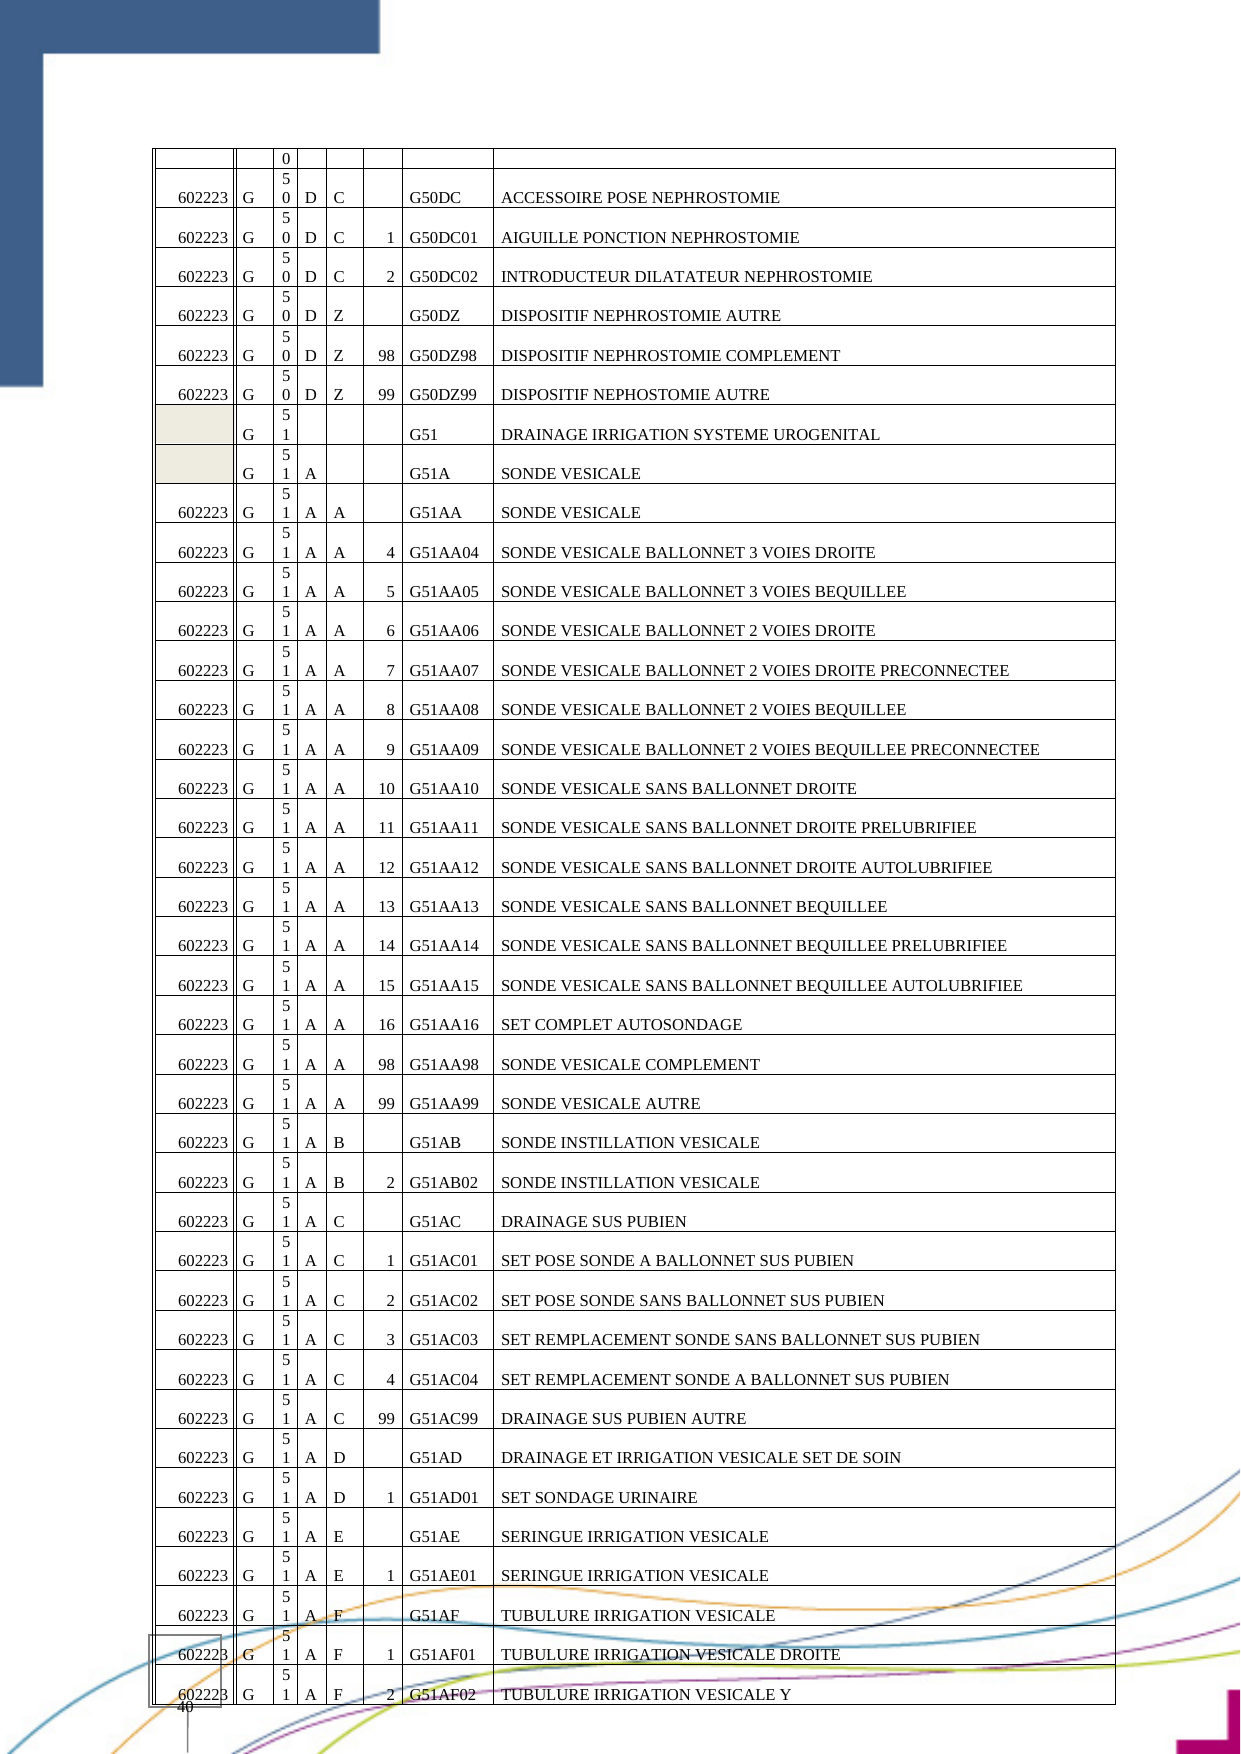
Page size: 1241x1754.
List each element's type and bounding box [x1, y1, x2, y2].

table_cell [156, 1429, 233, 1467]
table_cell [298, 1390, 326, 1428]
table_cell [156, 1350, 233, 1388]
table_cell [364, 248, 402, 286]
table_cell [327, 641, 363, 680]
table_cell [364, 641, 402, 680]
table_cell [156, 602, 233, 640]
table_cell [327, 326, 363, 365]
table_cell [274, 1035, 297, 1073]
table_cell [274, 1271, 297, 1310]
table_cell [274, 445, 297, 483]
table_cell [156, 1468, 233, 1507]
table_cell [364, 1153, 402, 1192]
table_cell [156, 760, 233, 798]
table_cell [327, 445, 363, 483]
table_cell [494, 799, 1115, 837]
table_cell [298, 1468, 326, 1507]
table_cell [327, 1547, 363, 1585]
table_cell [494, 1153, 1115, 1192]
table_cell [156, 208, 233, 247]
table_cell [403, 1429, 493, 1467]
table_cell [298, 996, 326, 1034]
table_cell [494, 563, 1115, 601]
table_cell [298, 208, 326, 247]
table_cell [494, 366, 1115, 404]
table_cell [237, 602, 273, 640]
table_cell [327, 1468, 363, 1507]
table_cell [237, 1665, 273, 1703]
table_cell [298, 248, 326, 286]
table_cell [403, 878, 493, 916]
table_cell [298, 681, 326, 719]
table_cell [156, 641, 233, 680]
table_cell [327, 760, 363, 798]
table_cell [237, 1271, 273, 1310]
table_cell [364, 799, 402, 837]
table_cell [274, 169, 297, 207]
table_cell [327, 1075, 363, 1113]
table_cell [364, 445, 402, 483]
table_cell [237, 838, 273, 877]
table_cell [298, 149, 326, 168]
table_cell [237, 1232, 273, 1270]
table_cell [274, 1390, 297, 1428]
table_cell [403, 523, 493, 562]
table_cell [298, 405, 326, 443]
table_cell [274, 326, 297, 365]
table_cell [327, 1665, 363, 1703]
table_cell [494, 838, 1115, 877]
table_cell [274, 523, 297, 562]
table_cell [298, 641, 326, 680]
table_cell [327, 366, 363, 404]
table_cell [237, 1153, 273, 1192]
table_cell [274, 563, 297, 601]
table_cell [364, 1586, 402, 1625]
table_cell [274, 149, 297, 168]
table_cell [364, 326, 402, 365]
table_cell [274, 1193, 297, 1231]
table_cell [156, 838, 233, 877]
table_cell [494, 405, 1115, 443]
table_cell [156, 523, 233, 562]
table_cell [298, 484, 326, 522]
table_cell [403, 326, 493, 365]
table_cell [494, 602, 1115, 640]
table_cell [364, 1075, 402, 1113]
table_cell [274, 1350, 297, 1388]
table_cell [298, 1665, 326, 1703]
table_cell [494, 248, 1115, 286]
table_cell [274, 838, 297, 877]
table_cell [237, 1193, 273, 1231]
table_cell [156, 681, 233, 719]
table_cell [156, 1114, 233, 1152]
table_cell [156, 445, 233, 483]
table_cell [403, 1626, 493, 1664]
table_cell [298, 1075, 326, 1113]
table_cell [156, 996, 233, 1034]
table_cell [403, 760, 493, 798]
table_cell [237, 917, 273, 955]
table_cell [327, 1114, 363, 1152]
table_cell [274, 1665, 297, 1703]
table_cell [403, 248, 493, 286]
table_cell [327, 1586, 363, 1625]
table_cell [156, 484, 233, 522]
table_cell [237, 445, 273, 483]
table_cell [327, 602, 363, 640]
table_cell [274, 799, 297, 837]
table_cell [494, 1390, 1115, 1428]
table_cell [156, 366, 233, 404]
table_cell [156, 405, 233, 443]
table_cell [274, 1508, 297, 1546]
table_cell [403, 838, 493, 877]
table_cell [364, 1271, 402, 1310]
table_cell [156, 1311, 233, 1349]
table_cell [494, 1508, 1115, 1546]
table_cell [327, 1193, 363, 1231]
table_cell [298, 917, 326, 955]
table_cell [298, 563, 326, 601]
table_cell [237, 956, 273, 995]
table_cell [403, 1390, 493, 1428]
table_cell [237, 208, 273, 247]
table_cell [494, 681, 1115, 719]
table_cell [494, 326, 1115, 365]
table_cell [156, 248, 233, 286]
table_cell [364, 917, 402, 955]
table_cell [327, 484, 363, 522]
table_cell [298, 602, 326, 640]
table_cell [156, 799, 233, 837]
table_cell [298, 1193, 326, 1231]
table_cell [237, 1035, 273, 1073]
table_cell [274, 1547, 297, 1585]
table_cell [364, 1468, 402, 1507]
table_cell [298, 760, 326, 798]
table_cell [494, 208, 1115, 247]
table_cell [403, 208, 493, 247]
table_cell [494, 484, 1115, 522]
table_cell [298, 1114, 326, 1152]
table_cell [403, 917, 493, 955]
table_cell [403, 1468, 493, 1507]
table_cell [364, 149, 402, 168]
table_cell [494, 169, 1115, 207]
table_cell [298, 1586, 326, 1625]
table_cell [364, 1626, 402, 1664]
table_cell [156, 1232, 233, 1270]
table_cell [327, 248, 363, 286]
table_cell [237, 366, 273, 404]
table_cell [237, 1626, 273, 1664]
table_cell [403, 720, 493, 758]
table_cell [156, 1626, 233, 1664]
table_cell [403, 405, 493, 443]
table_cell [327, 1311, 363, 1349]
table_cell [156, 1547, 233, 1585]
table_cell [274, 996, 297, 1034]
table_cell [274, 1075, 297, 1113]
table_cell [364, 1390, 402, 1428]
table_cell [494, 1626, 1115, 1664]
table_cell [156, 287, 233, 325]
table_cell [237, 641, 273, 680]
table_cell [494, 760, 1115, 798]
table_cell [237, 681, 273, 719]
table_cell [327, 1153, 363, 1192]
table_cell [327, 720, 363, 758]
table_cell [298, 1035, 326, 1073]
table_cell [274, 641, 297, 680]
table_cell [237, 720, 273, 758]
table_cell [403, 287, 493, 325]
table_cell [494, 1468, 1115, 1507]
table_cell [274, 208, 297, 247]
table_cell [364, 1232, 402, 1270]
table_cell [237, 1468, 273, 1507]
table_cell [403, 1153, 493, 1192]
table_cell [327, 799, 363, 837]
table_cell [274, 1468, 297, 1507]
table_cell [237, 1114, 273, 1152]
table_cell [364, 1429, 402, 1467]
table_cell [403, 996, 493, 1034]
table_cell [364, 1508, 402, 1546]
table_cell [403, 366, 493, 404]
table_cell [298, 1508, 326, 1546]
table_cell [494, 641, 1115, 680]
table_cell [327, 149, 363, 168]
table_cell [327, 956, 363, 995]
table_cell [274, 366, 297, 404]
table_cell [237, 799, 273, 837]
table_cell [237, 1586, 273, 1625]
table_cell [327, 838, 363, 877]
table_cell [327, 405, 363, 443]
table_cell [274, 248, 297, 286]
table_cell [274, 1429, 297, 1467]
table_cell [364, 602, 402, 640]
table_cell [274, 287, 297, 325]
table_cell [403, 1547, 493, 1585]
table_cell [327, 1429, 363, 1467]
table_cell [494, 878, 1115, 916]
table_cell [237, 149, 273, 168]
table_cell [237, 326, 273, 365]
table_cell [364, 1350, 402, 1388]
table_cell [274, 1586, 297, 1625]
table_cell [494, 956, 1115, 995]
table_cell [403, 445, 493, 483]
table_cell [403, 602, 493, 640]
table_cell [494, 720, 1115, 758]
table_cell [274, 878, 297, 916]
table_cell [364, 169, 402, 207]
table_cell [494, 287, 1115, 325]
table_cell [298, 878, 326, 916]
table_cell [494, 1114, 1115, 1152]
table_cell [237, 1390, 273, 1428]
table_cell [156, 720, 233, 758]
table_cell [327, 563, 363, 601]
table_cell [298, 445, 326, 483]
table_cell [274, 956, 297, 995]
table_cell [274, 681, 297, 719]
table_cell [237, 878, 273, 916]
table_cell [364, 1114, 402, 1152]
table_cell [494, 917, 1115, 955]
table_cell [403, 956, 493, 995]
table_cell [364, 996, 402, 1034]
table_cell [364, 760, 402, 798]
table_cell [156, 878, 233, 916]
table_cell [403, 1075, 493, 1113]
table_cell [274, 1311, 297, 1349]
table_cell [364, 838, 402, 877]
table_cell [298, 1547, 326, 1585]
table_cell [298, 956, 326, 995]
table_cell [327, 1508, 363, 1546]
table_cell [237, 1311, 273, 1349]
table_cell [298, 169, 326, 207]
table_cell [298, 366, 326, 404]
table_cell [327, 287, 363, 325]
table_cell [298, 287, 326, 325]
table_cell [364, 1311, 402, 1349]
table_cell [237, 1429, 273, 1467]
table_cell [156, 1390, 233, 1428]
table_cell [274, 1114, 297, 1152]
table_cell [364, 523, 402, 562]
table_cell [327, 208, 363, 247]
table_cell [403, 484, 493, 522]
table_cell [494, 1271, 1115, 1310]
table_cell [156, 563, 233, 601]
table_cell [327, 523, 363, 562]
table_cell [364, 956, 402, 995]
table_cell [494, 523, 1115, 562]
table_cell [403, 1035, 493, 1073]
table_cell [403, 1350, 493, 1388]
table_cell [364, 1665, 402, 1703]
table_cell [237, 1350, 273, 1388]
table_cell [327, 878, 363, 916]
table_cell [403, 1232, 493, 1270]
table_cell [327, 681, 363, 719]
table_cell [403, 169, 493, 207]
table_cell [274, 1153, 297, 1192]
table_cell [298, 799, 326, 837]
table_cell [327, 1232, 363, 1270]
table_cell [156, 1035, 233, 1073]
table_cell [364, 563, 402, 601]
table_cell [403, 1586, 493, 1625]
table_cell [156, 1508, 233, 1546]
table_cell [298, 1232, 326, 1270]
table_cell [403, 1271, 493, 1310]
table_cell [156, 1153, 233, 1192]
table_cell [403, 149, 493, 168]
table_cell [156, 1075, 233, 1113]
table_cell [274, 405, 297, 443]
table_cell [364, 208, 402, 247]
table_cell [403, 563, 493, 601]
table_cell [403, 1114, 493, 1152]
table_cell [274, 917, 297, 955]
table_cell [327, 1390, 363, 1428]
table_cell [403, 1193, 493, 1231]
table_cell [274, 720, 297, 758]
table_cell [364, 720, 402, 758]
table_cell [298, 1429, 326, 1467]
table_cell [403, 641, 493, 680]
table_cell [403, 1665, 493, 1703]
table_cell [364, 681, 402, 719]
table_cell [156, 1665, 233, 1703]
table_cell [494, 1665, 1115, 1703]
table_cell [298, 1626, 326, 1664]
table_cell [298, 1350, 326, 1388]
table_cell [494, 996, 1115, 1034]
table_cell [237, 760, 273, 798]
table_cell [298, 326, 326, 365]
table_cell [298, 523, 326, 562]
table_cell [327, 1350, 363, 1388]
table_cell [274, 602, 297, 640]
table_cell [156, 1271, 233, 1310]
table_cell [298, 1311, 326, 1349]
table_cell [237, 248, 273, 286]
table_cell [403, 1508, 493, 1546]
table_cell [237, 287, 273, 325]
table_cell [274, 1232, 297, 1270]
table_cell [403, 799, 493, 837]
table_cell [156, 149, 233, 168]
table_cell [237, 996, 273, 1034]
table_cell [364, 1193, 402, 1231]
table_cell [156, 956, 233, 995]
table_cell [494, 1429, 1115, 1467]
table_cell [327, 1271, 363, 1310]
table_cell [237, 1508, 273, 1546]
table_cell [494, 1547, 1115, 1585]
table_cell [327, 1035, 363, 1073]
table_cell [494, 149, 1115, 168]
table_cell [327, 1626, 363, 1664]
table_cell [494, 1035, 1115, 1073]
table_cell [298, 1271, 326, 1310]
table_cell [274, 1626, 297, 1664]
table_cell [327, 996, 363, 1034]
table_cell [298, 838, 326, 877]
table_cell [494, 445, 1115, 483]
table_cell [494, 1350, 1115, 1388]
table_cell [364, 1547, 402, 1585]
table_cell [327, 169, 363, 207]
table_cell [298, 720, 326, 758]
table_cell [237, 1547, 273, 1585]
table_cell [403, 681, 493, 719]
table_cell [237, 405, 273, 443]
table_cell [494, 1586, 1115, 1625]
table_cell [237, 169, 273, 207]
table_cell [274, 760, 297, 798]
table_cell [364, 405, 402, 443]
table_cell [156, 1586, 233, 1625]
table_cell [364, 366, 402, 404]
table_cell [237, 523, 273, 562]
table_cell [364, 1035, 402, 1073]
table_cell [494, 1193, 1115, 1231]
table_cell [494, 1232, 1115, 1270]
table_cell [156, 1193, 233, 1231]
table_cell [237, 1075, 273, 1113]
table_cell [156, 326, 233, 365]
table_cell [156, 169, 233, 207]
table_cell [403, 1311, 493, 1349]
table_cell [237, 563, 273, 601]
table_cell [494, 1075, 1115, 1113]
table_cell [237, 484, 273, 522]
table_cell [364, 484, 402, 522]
picture [0, 0, 1241, 1754]
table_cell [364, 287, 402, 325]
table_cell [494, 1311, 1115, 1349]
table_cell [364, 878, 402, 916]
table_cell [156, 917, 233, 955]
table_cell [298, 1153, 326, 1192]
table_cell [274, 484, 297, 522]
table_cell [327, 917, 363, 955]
